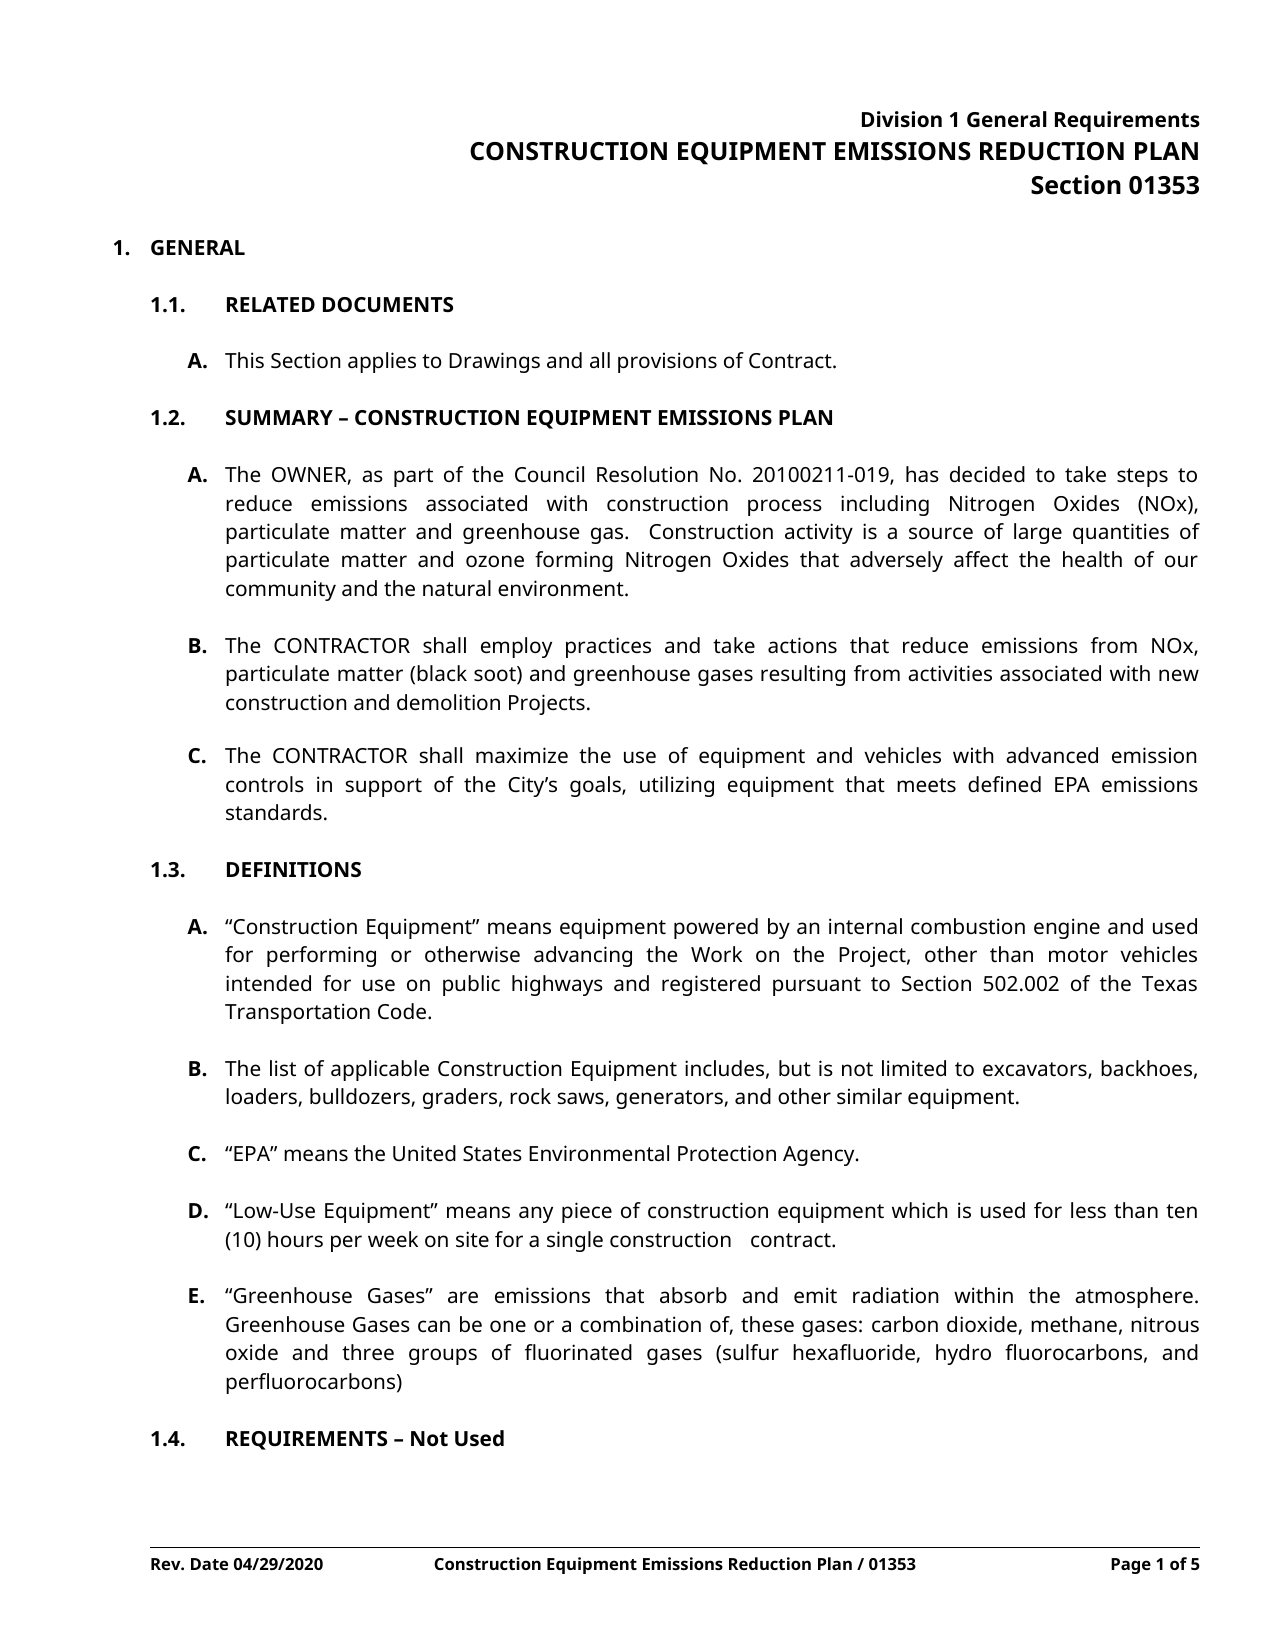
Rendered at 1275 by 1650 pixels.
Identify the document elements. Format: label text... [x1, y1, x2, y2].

list GENERAL [112, 233, 1200, 261]
list RELATED DOCUMENTS [150, 290, 1200, 318]
text B. The list of applicable Construction Equipment includes, but is not limited to excavators, backhoes, loaders, bulldozers, graders, rock saws, generators, and other similar equipment. [187, 1054, 1200, 1111]
list The OWNER, as part of the Council Resolution No. 20100211-019, has decided to take steps to reduce emissions associated with construction process including Nitrogen Oxides (NOx), particulate matter and greenhouse gas. Construction activity is a source of large quantities of particulate matter and ozone forming Nitrogen Oxides that adversely affect the health of our community and the natural environment. [187, 460, 1200, 602]
list REQUIREMENTS – Not Used [150, 1424, 1200, 1452]
list The CONTRACTOR shall maximize the use of equipment and vehicles with advanced emission controls in support of the City’s goals, utilizing equipment that meets defined EPA emissions standards. [187, 741, 1200, 827]
text D. “Low-Use Equipment” means any piece of construction equipment which is used for less than ten (10) hours per week on site for a single construction contract. [187, 1196, 1200, 1253]
list This Section applies to Drawings and all provisions of Contract. [187, 347, 1200, 375]
list DEFINITIONS [150, 855, 1200, 883]
text CONSTRUCTION EQUIPMENT EMISSIONS REDUCTION PLAN [300, 133, 1200, 167]
text C. “EPA” means the United States Environmental Protection Agency. [187, 1139, 1200, 1168]
list “Construction Equipment” means equipment powered by an internal combustion engine and used for performing or otherwise advancing the Work on the Project, other than motor vehicles intended for use on public highways and registered pursuant to Section 502.002 of the Texas Transportation Code. [187, 912, 1200, 1026]
text Division 1 General Requirements [300, 105, 1200, 133]
list SUMMARY – CONSTRUCTION EQUIPMENT EMISSIONS PLAN [150, 403, 1200, 432]
text E. “Greenhouse Gases” are emissions that absorb and emit radiation within the atmosphere. Greenhouse Gases can be one or a combination of, these gases: carbon dioxide, methane, nitrous oxide and three groups of fluorinated gases (sulfur hexafluoride, hydro fluorocarbons, and perfluorocarbons) [187, 1282, 1200, 1395]
list The CONTRACTOR shall employ practices and take actions that reduce emissions from NOx, particulate matter (black soot) and greenhouse gases resulting from activities associated with new construction and demolition Projects. [187, 631, 1200, 716]
text Section 01353 [375, 167, 1200, 202]
